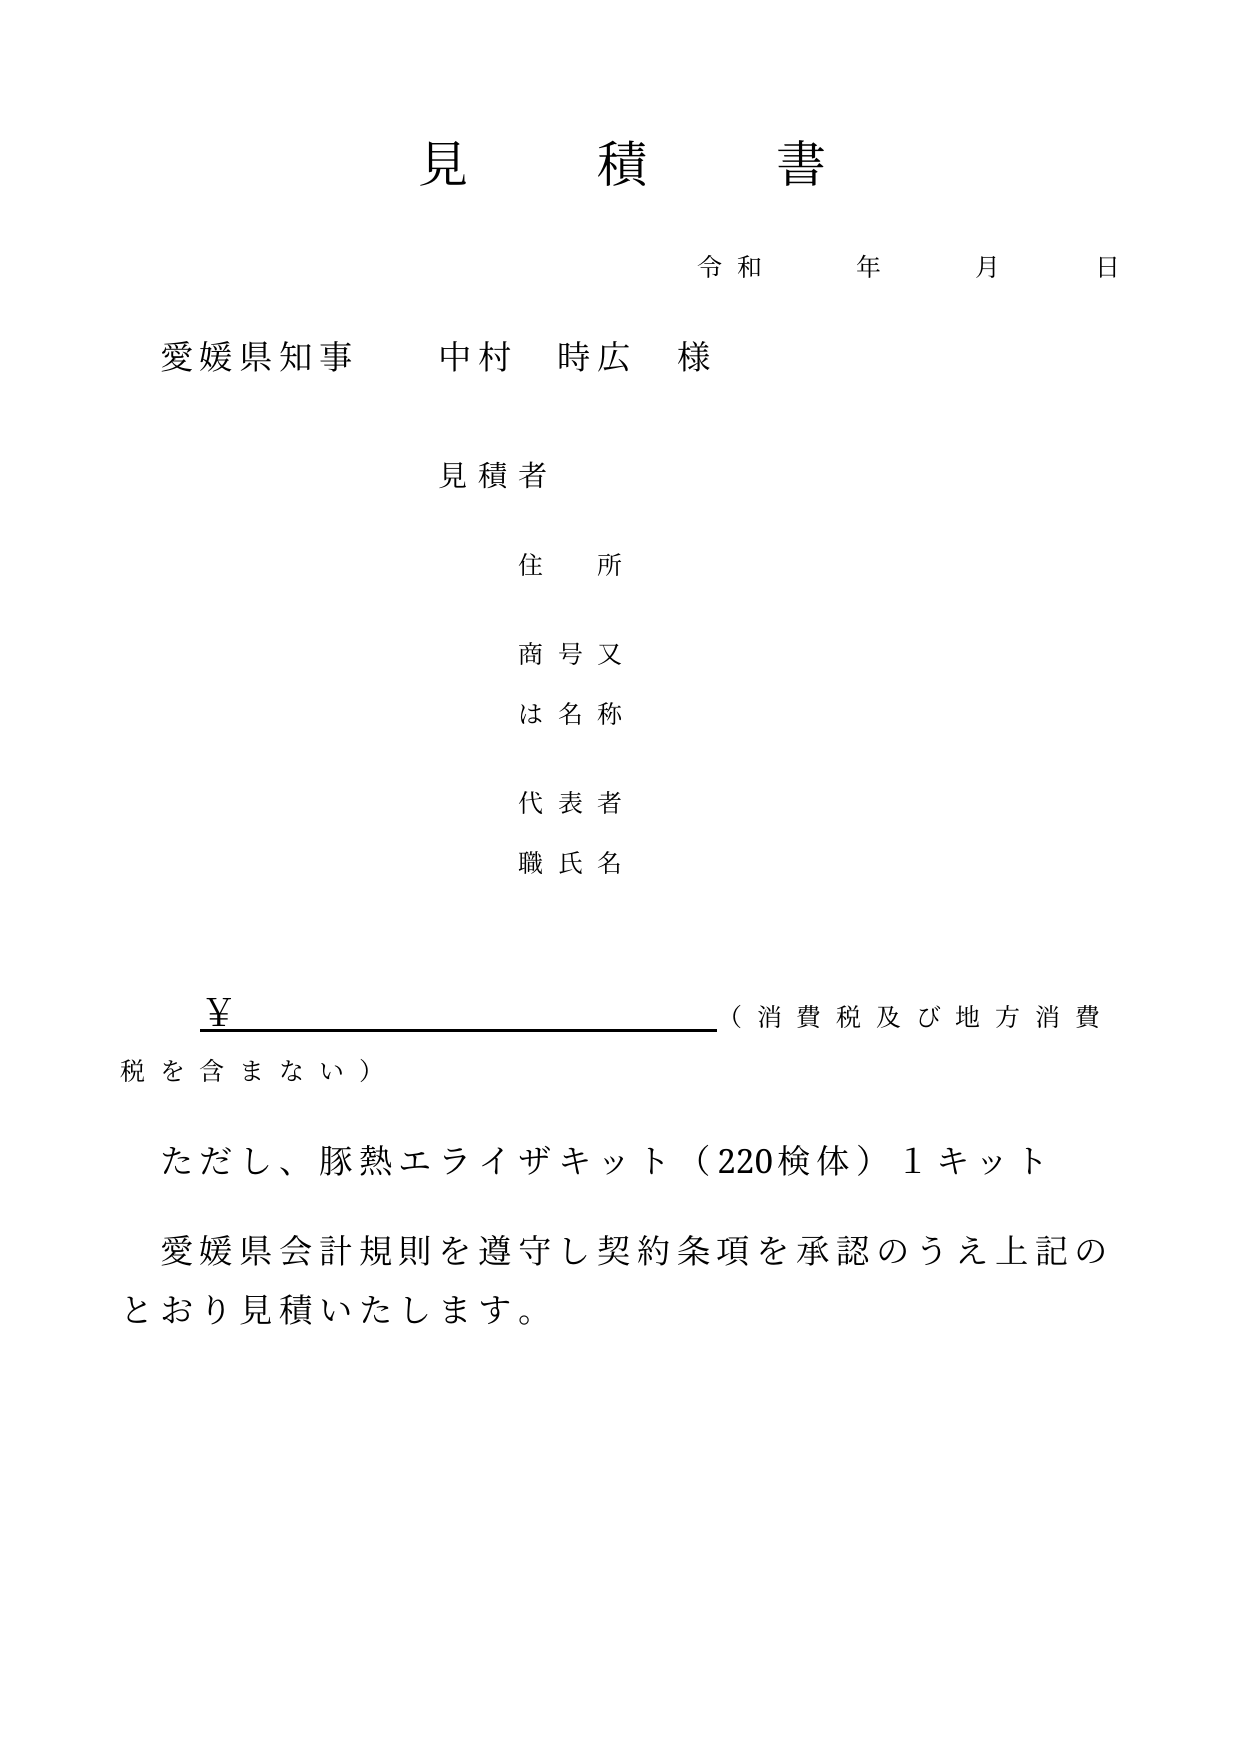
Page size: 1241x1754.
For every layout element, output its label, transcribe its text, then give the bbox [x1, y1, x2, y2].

text 住 所 [435, 534, 1135, 593]
text 代表者 職氏名 [505, 772, 1135, 891]
text 愛媛県会計規則を遵守し契約条項を承認のうえ上記のとおり見積いたします。 [120, 1219, 1135, 1338]
text 愛媛県知事 中村 時広 様 [120, 325, 1135, 385]
text ￥ （消費税及び地方消費税を含まない） [120, 981, 1135, 1100]
text ただし、豚熱エライザキット（220検体）１キット [120, 1129, 1135, 1189]
text 商号又 は名称 [505, 623, 1135, 742]
text 見 積 書 [120, 117, 1135, 206]
text 見積者 [240, 444, 1135, 504]
text 令和 年 月 日 [120, 236, 1135, 295]
